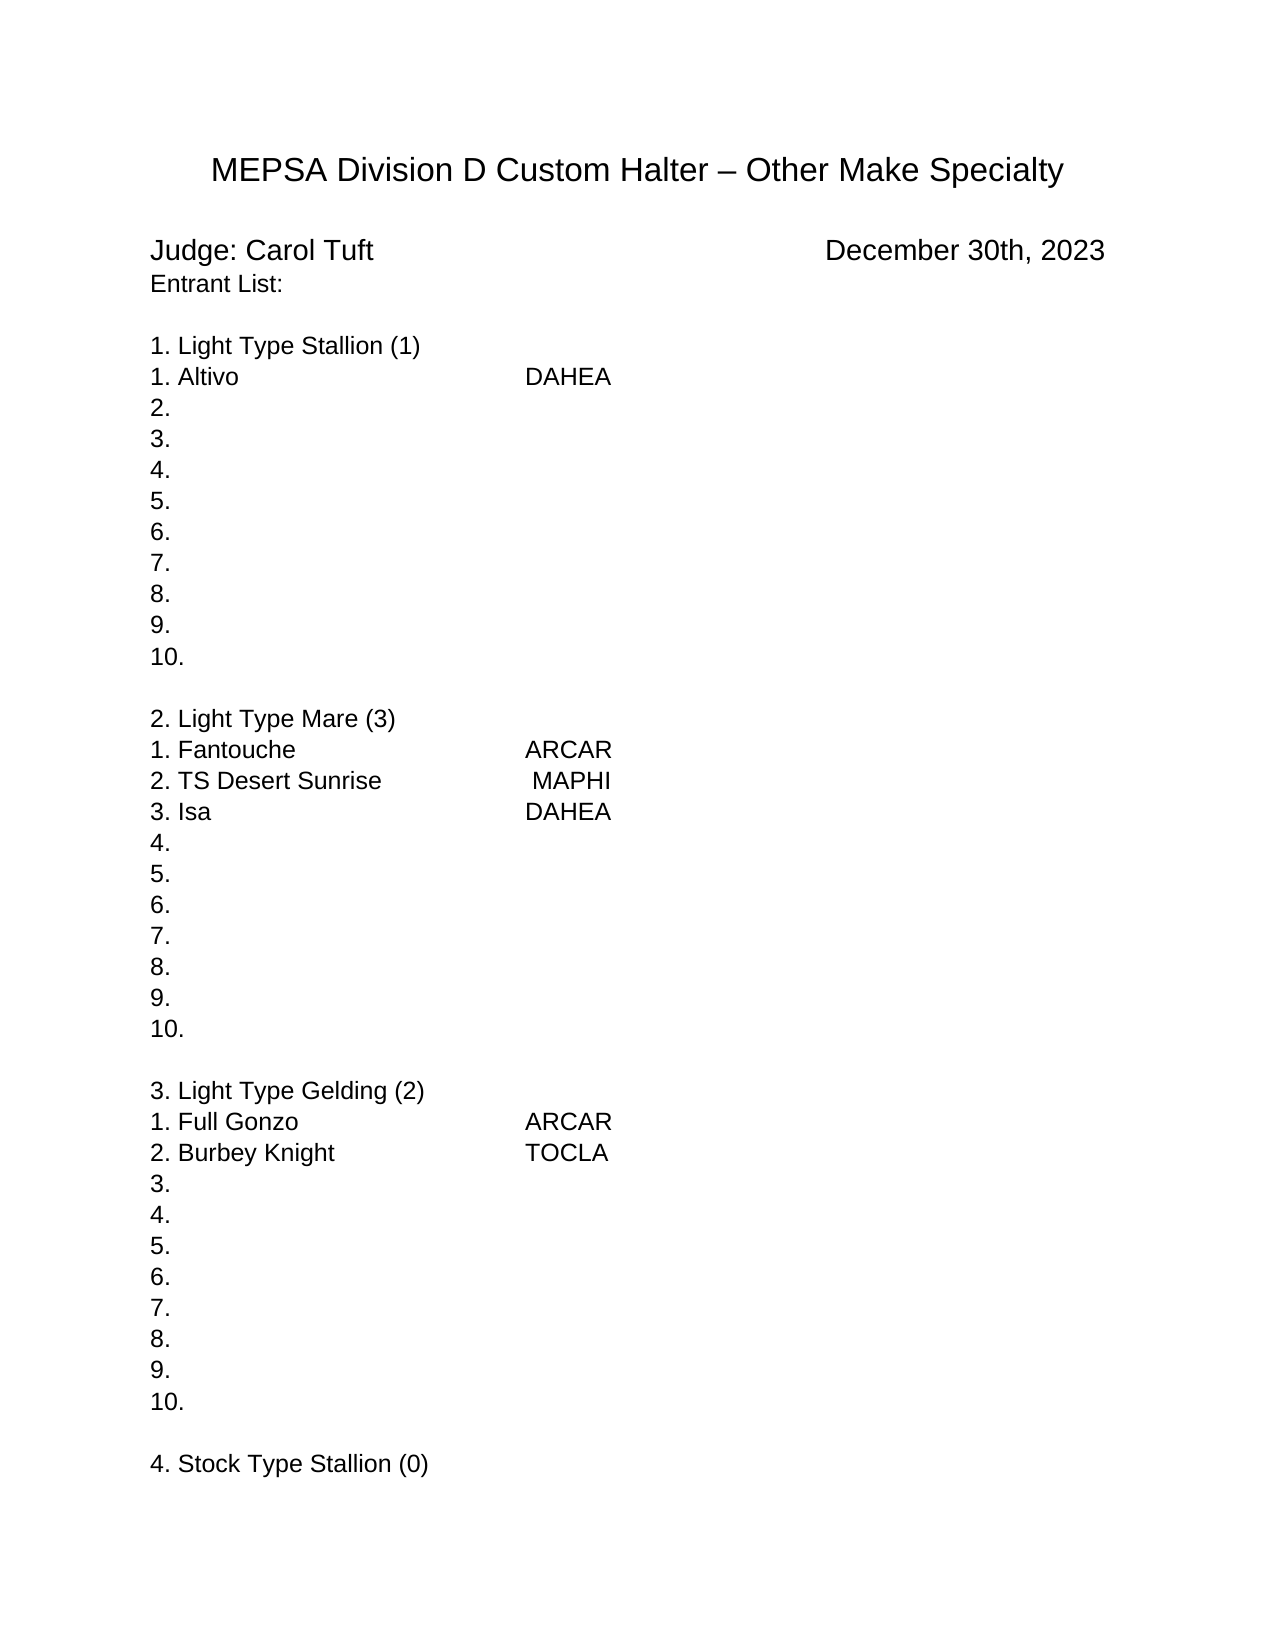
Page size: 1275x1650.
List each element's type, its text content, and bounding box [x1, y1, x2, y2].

text 1. Light Type Stallion (1) [150, 331, 1125, 360]
text 6. [150, 890, 1125, 919]
text 2. Light Type Mare (3) [150, 704, 1125, 732]
text 7. [150, 921, 1125, 950]
text Judge: Carol Tuft December 30th, 2023 [150, 233, 1125, 266]
text 8. [150, 952, 1125, 981]
text 8. [150, 1324, 1125, 1353]
text 10. [150, 642, 1125, 670]
text 2. Burbey Knight TOCLA [150, 1138, 1125, 1167]
text 3. Light Type Gelding (2) [150, 1076, 1125, 1105]
text 3. [150, 424, 1125, 453]
text 4. Stock Type Stallion (0) [150, 1449, 1125, 1477]
text 2. [150, 393, 1125, 422]
text 4. [150, 828, 1125, 857]
text 9. [150, 611, 1125, 639]
text MEPSA Division D Custom Halter – Other Make Specialty [150, 150, 1125, 188]
text 6. [150, 517, 1125, 546]
text 4. [150, 1200, 1125, 1229]
text 2. TS Desert Sunrise MAPHI [150, 766, 1125, 794]
text 5. [150, 486, 1125, 515]
text 4. [150, 455, 1125, 484]
text 8. [150, 579, 1125, 608]
text 3. Isa DAHEA [150, 797, 1125, 826]
text 1. Fantouche ARCAR [150, 735, 1125, 763]
text 5. [150, 859, 1125, 888]
text 9. [150, 983, 1125, 1012]
text 10. [150, 1387, 1125, 1415]
text 7. [150, 548, 1125, 577]
text Entrant List: [150, 269, 1125, 298]
text 10. [150, 1014, 1125, 1043]
text 3. [150, 1169, 1125, 1198]
text 6. [150, 1262, 1125, 1291]
text 7. [150, 1293, 1125, 1322]
text 1. Full Gonzo ARCAR [150, 1107, 1125, 1136]
text 9. [150, 1356, 1125, 1384]
text 5. [150, 1231, 1125, 1260]
text 1. Altivo DAHEA [150, 362, 1125, 391]
